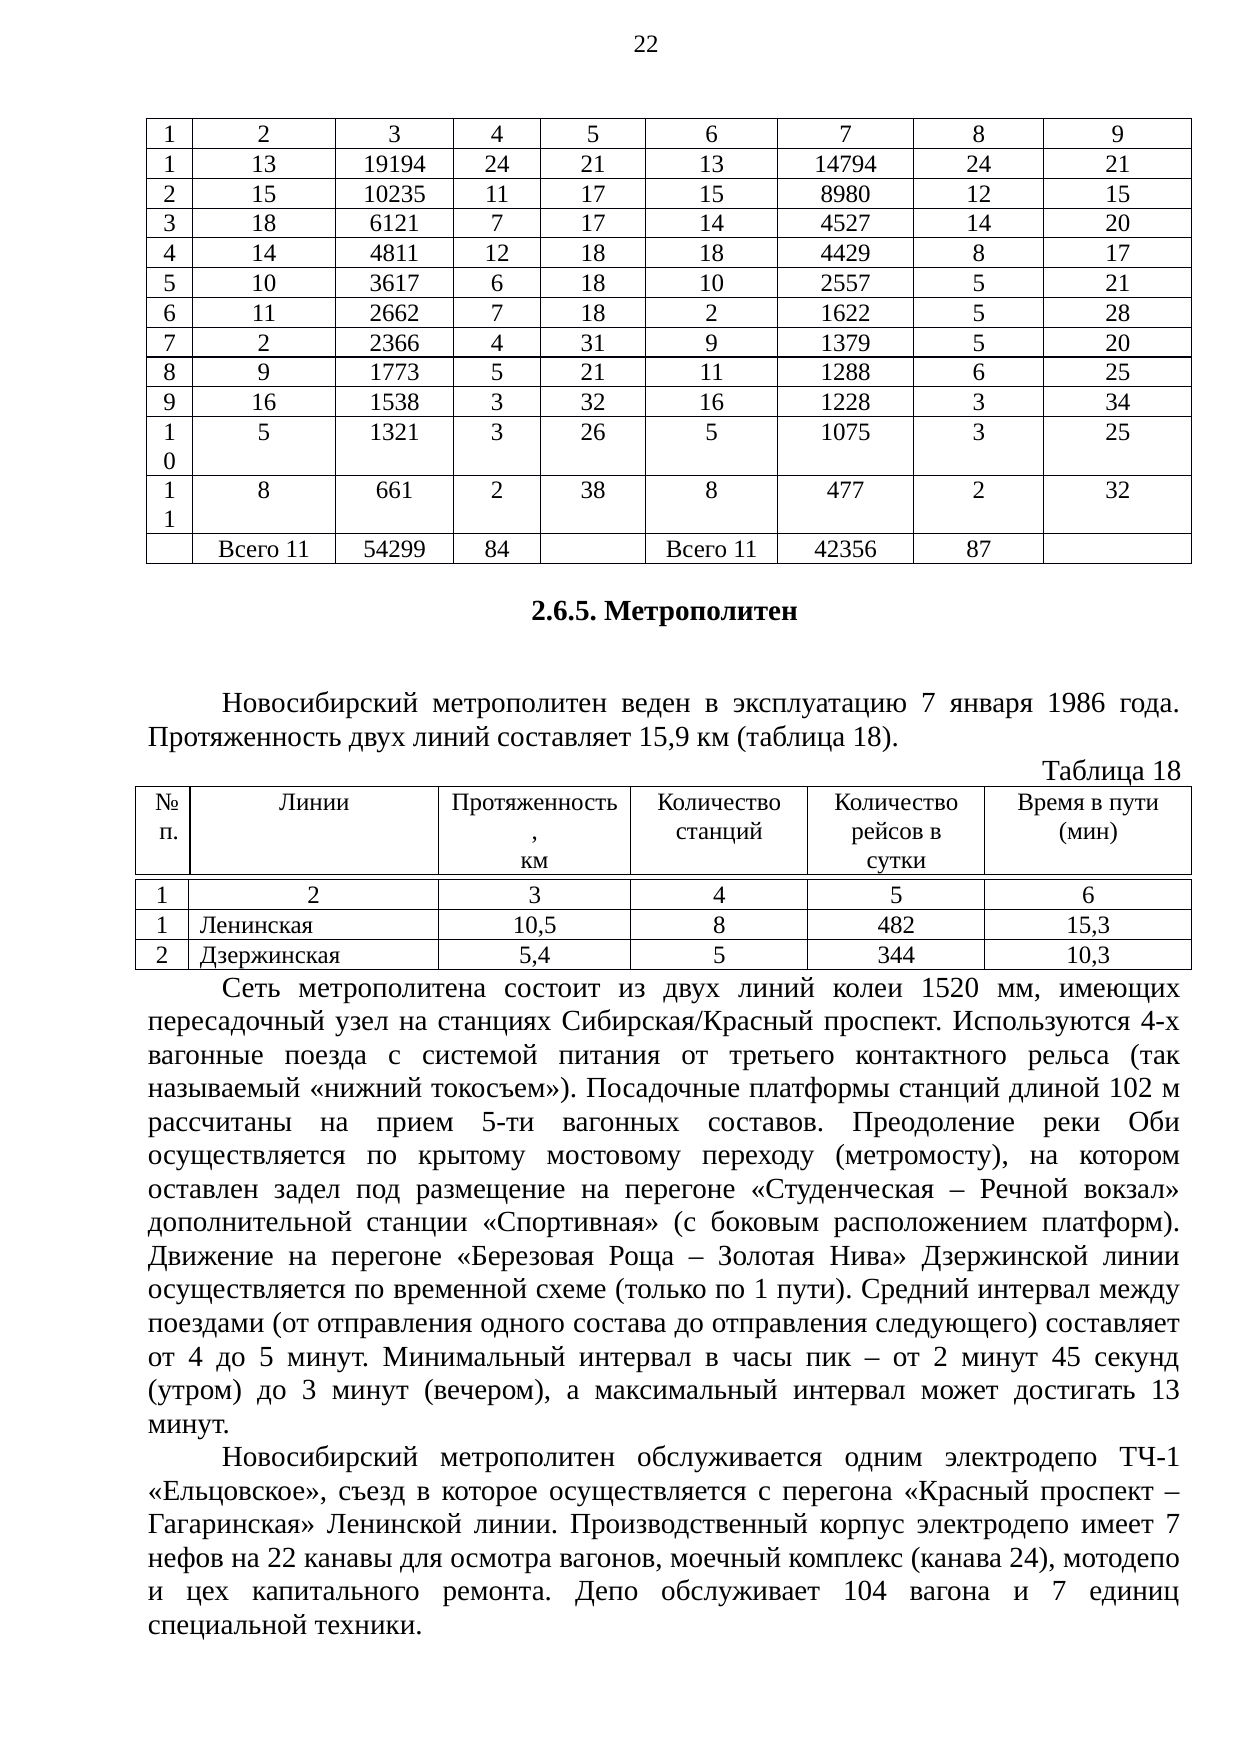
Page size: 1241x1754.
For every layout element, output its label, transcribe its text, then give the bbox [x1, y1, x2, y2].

table_cell 1 [147, 149, 192, 178]
table_cell 10 [193, 268, 335, 297]
table_cell 18 [541, 238, 645, 267]
table_header Линии [191, 787, 438, 873]
table_cell 14 [193, 238, 335, 267]
table_cell 8 [914, 238, 1043, 267]
table_cell 26 [541, 417, 645, 474]
table_cell 32 [1044, 476, 1191, 533]
table_cell 8 [147, 358, 192, 386]
table_cell [147, 534, 192, 563]
table_cell 8 [193, 476, 335, 533]
table_cell 24 [914, 149, 1043, 178]
table_cell 5 [193, 417, 335, 474]
table_cell 4811 [336, 238, 453, 267]
table_cell 1773 [336, 358, 453, 386]
table_cell 1075 [778, 417, 913, 474]
table_cell 18 [646, 238, 777, 267]
text Сеть метрополитена состоит из двух линий колеи 1520 мм, имеющих пересадочный узел на станциях Сибирская/Красный проспект. Используются 4-х вагонные поезда с системой питания от третьего контактного рельса (так называемый «нижний токосъем»). Посадочные платформы станций длиной 102 м рассчитаны на прием 5-ти вагонных составов. Преодоление реки Оби осуществляется по крытому мостовому переходу (метромосту), на котором оставлен задел под размещение на перегоне «Студенческая – Речной вокзал» дополнительной станции «Спортивная» (с боковым расположением платформ). Движение на перегоне «Березовая Роща – Золотая Нива» Дзержинской линии осуществляется по временной схеме (только по 1 пути). Средний интервал между поездами (от отправления одного состава до отправления следующего) составляет от 4 до 5 минут. Минимальный интервал в часы пик – от 2 минут 45 секунд (утром) до 3 минут (вечером), а максимальный интервал может достигать 13 минут. [148, 970, 1181, 1439]
table_cell 20 [1044, 328, 1191, 356]
table_cell 477 [778, 476, 913, 533]
table_header Время в пути (мин) [985, 787, 1191, 873]
table_cell 11 [646, 358, 777, 386]
table_cell 2366 [336, 328, 453, 356]
table_cell 20 [1044, 209, 1191, 237]
table_header Количество рейсов в сутки [808, 787, 984, 873]
table_cell 4527 [778, 209, 913, 237]
table_cell 3 [914, 387, 1043, 416]
table_header 6 [646, 119, 777, 148]
table_cell 11 [454, 179, 540, 207]
table_cell 13 [193, 149, 335, 178]
table_cell 2557 [778, 268, 913, 297]
table_cell 4 [147, 238, 192, 267]
table_cell 8 [646, 476, 777, 533]
table_header Протяженность, км [439, 787, 630, 873]
table_cell 14 [914, 209, 1043, 237]
table_cell 16 [193, 387, 335, 416]
table_cell 19194 [336, 149, 453, 178]
table_cell 1379 [778, 328, 913, 356]
table_cell 87 [914, 534, 1043, 563]
table_cell 5 [914, 268, 1043, 297]
table_cell 1622 [778, 298, 913, 327]
table_cell 482 [808, 910, 984, 939]
table_cell 34 [1044, 387, 1191, 416]
table_cell Дзержинская [189, 940, 438, 969]
table_cell 3 [454, 417, 540, 474]
table_cell 18 [541, 298, 645, 327]
table_header 3 [439, 880, 630, 909]
table_cell 3617 [336, 268, 453, 297]
table_cell 3 [914, 417, 1043, 474]
table_cell 6121 [336, 209, 453, 237]
table_header 1 [136, 880, 188, 909]
table_cell 31 [541, 328, 645, 356]
table_cell 17 [541, 209, 645, 237]
table_cell 5 [147, 268, 192, 297]
table_header № п. [136, 787, 189, 873]
table_cell 42356 [778, 534, 913, 563]
table_header 3 [336, 119, 453, 148]
table_cell 21 [541, 149, 645, 178]
table_cell 13 [646, 149, 777, 178]
table_header 4 [631, 880, 807, 909]
table_cell 4429 [778, 238, 913, 267]
table_cell 10 [147, 417, 192, 474]
table_cell 54299 [336, 534, 453, 563]
table_cell 32 [541, 387, 645, 416]
table_cell 10235 [336, 179, 453, 207]
table_cell 6 [454, 268, 540, 297]
table_cell 5 [914, 328, 1043, 356]
table_cell 5 [631, 940, 807, 969]
table_cell 5 [914, 298, 1043, 327]
table_cell Ленинская [189, 910, 438, 939]
table_header 8 [914, 119, 1043, 148]
table_cell 16 [646, 387, 777, 416]
table_cell 2662 [336, 298, 453, 327]
table_cell 2 [147, 179, 192, 207]
table_cell 5 [454, 358, 540, 386]
table_cell 6 [914, 358, 1043, 386]
table_cell 25 [1044, 358, 1191, 386]
table_cell 1321 [336, 417, 453, 474]
table_cell 8 [631, 910, 807, 939]
table_cell Всего 11 [193, 534, 335, 563]
table_header 4 [454, 119, 540, 148]
table_cell 18 [541, 268, 645, 297]
table_cell 21 [1044, 149, 1191, 178]
table_cell 11 [193, 298, 335, 327]
table_cell 14794 [778, 149, 913, 178]
table_cell 2 [914, 476, 1043, 533]
table_cell 12 [914, 179, 1043, 207]
table_cell 11 [147, 476, 192, 533]
table_cell 661 [336, 476, 453, 533]
table_cell 2 [136, 940, 188, 969]
table_cell 84 [454, 534, 540, 563]
table_cell 17 [1044, 238, 1191, 267]
table_header 6 [985, 880, 1191, 909]
table_cell 9 [646, 328, 777, 356]
table_header Количество станций [631, 787, 807, 873]
table_header 2 [193, 119, 335, 148]
table_cell 5,4 [439, 940, 630, 969]
table_cell 17 [541, 179, 645, 207]
table_cell 1538 [336, 387, 453, 416]
table_cell 2 [193, 328, 335, 356]
text 2.6.5. Метрополитен [148, 593, 1181, 626]
table_cell 10 [646, 268, 777, 297]
table_cell 3 [147, 209, 192, 237]
table_cell 3 [454, 387, 540, 416]
table_header 5 [541, 119, 645, 148]
text Новосибирский метрополитен веден в эксплуатацию 7 января 1986 года. Протяженность двух линий составляет 15,9 км (таблица 18). [148, 686, 1181, 753]
table_header 2 [189, 880, 438, 909]
table_cell 2 [454, 476, 540, 533]
table_cell 24 [454, 149, 540, 178]
table_cell 344 [808, 940, 984, 969]
table_header 9 [1044, 119, 1191, 148]
table_header 5 [808, 880, 984, 909]
table_cell 2 [646, 298, 777, 327]
table_cell 38 [541, 476, 645, 533]
table_cell 21 [1044, 268, 1191, 297]
table_cell [1044, 534, 1191, 563]
table_cell 14 [646, 209, 777, 237]
table_cell 6 [147, 298, 192, 327]
table_cell 21 [541, 358, 645, 386]
table_cell 7 [147, 328, 192, 356]
table_cell 8980 [778, 179, 913, 207]
table_cell [541, 534, 645, 563]
table_cell Всего 11 [646, 534, 777, 563]
table_cell 18 [193, 209, 335, 237]
table_cell 7 [454, 298, 540, 327]
table_cell 1228 [778, 387, 913, 416]
table_cell 28 [1044, 298, 1191, 327]
table_cell 10,3 [985, 940, 1191, 969]
table_cell 4 [454, 328, 540, 356]
table_cell 1 [136, 910, 188, 939]
table_cell 15,3 [985, 910, 1191, 939]
table_cell 15 [1044, 179, 1191, 207]
table_cell 15 [646, 179, 777, 207]
text Таблица 18 [148, 753, 1181, 786]
table_header 7 [778, 119, 913, 148]
table_cell 5 [646, 417, 777, 474]
table_header 1 [147, 119, 192, 148]
table_cell 15 [193, 179, 335, 207]
table_cell 1288 [778, 358, 913, 386]
text Новосибирский метрополитен обслуживается одним электродепо ТЧ-1 «Ельцовское», съезд в которое осуществляется с перегона «Красный проспект – Гагаринская» Ленинской линии. Производственный корпус электродепо имеет 7 нефов на 22 канавы для осмотра вагонов, моечный комплекс (канава 24), мотодепо и цех капитального ремонта. Депо обслуживает 104 вагона и 7 единиц специальной техники. [148, 1439, 1181, 1641]
table_cell 25 [1044, 417, 1191, 474]
table_cell 9 [147, 387, 192, 416]
table_cell 7 [454, 209, 540, 237]
table_cell 10,5 [439, 910, 630, 939]
table_cell 9 [193, 358, 335, 386]
table_cell 12 [454, 238, 540, 267]
